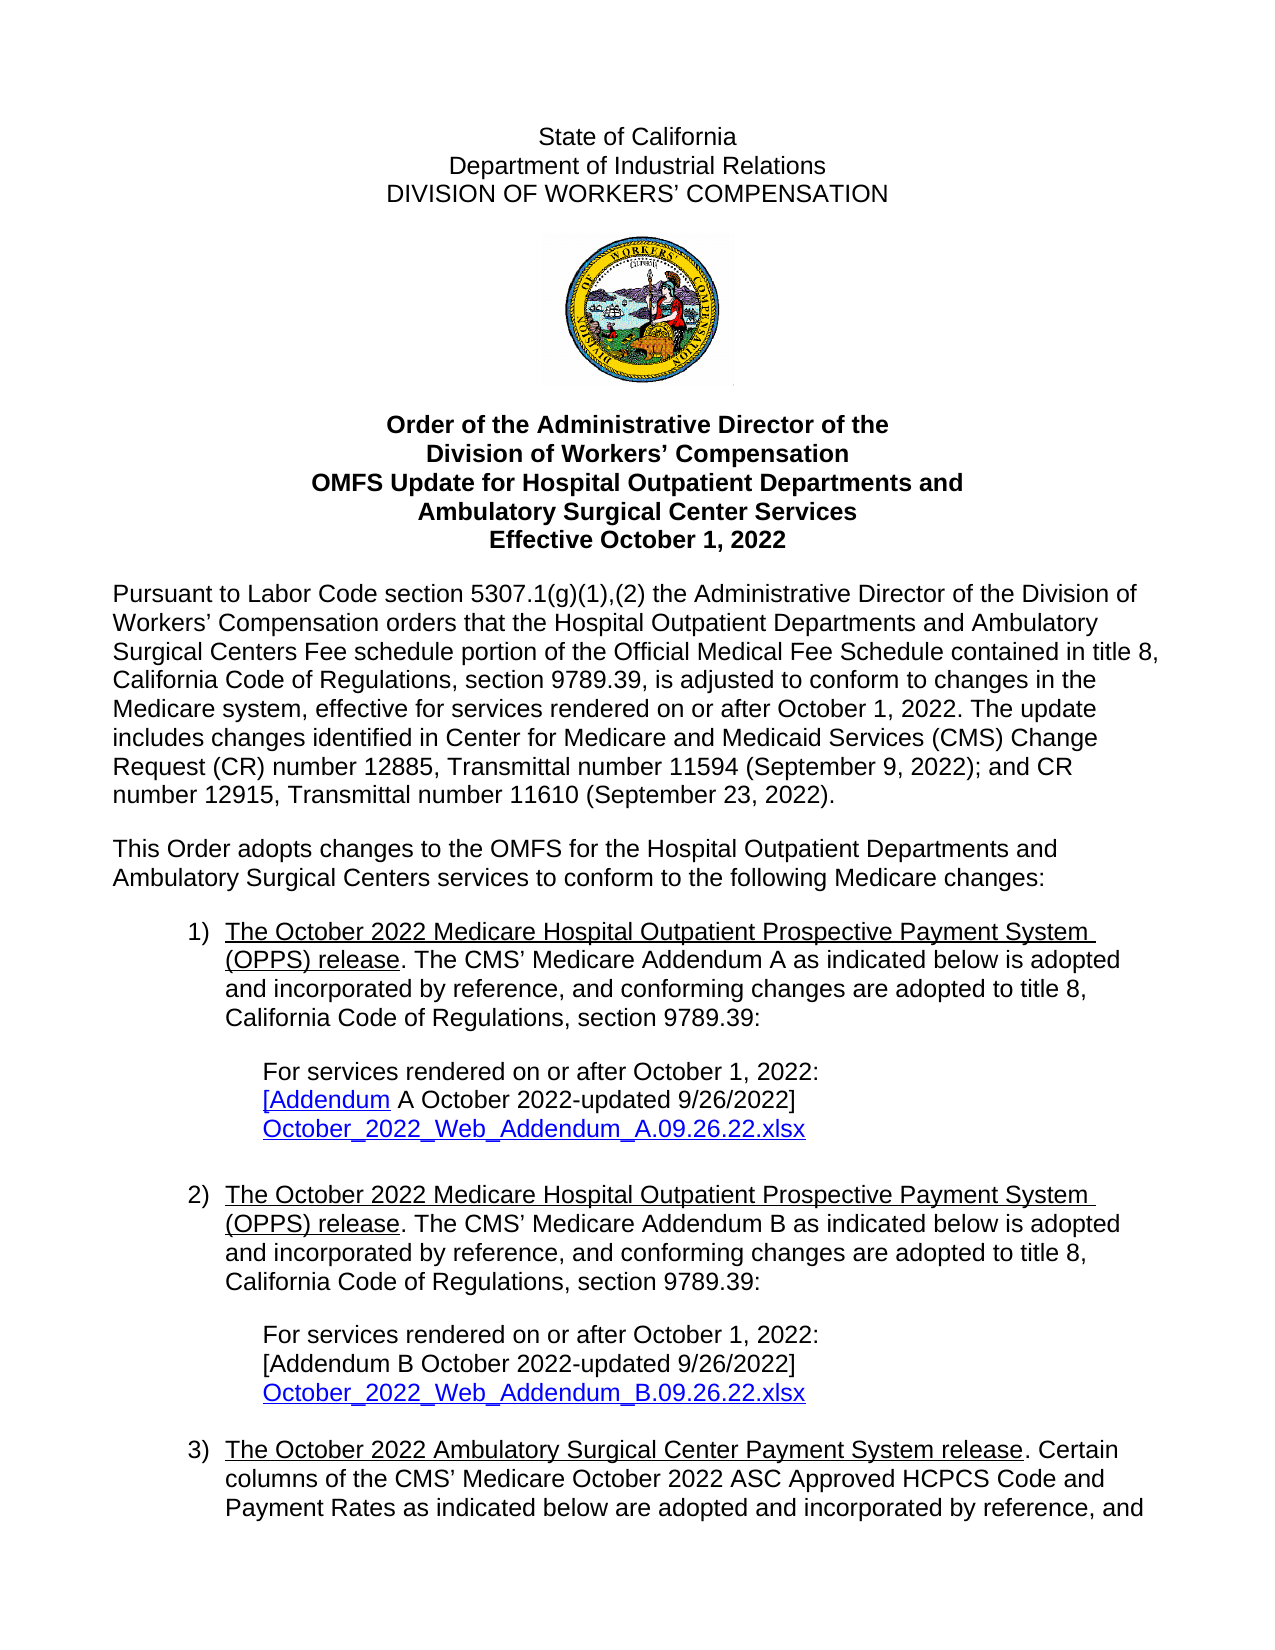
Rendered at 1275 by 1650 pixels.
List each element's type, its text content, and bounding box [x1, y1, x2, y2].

text Division of Workers’ Compensation [112, 439, 1162, 468]
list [187, 1435, 1162, 1521]
text For services rendered on or after October 1, 2022: [262, 1056, 1087, 1085]
list The October 2022 Medicare Hospital Outpatient Prospective Payment System (OPPS) release. The CMS’ Medicare Addendum B as indicated below is adopted and incorporated by reference, and conforming changes are adopted to title 8, California Code of Regulations, section 9789.39: [187, 1180, 1162, 1295]
text October_2022_Web_Addendum_B.09.26.22.xlsx [262, 1378, 1081, 1406]
text Pursuant to Labor Code section 5307.1(g)(1),(2) the Administrative Director of the Division of Workers’ Compensation orders that the Hospital Outpatient Departments and Ambulatory Surgical Centers Fee schedule portion of the Official Medical Fee Schedule contained in title 8, California Code of Regulations, section 9789.39, is adjusted to conform to changes in the Medicare system, effective for services rendered on or after October 1, 2022. The update includes changes identified in Center for Medicare and Medicaid Services (CMS) Change Request (CR) number 12885, Transmittal number 11594 (September 9, 2022); and CR number 12915, Transmittal number 11610 (September 23, 2022). [112, 579, 1162, 809]
text This Order adopts changes to the OMFS for the Hospital Outpatient Departments and Ambulatory Surgical Centers services to conform to the following Medicare changes: [112, 834, 1162, 891]
text October_2022_Web_Addendum_A.09.26.22.xlsx [262, 1114, 1087, 1143]
text Department of Industrial Relations [112, 151, 1162, 179]
text For services rendered on or after October 1, 2022: [262, 1320, 1087, 1349]
picture [541, 233, 734, 386]
list The October 2022 Medicare Hospital Outpatient Prospective Payment System (OPPS) release. The CMS’ Medicare Addendum A as indicated below is adopted and incorporated by reference, and conforming changes are adopted to title 8, California Code of Regulations, section 9789.39: [187, 916, 1162, 1031]
text [Addendum B October 2022-updated 9/26/2022] [262, 1349, 1081, 1378]
text State of California [112, 122, 1162, 151]
title Effective October 1, 2022 [187, 525, 1087, 554]
text [Addendum A October 2022-updated 9/26/2022] [262, 1085, 1087, 1114]
text Order of the Administrative Director of the [112, 410, 1162, 439]
text DIVISION OF WORKERS’ COMPENSATION [112, 179, 1162, 208]
title Ambulatory Surgical Center Services [187, 496, 1087, 525]
title OMFS Update for Hospital Outpatient Departments and [187, 468, 1087, 496]
